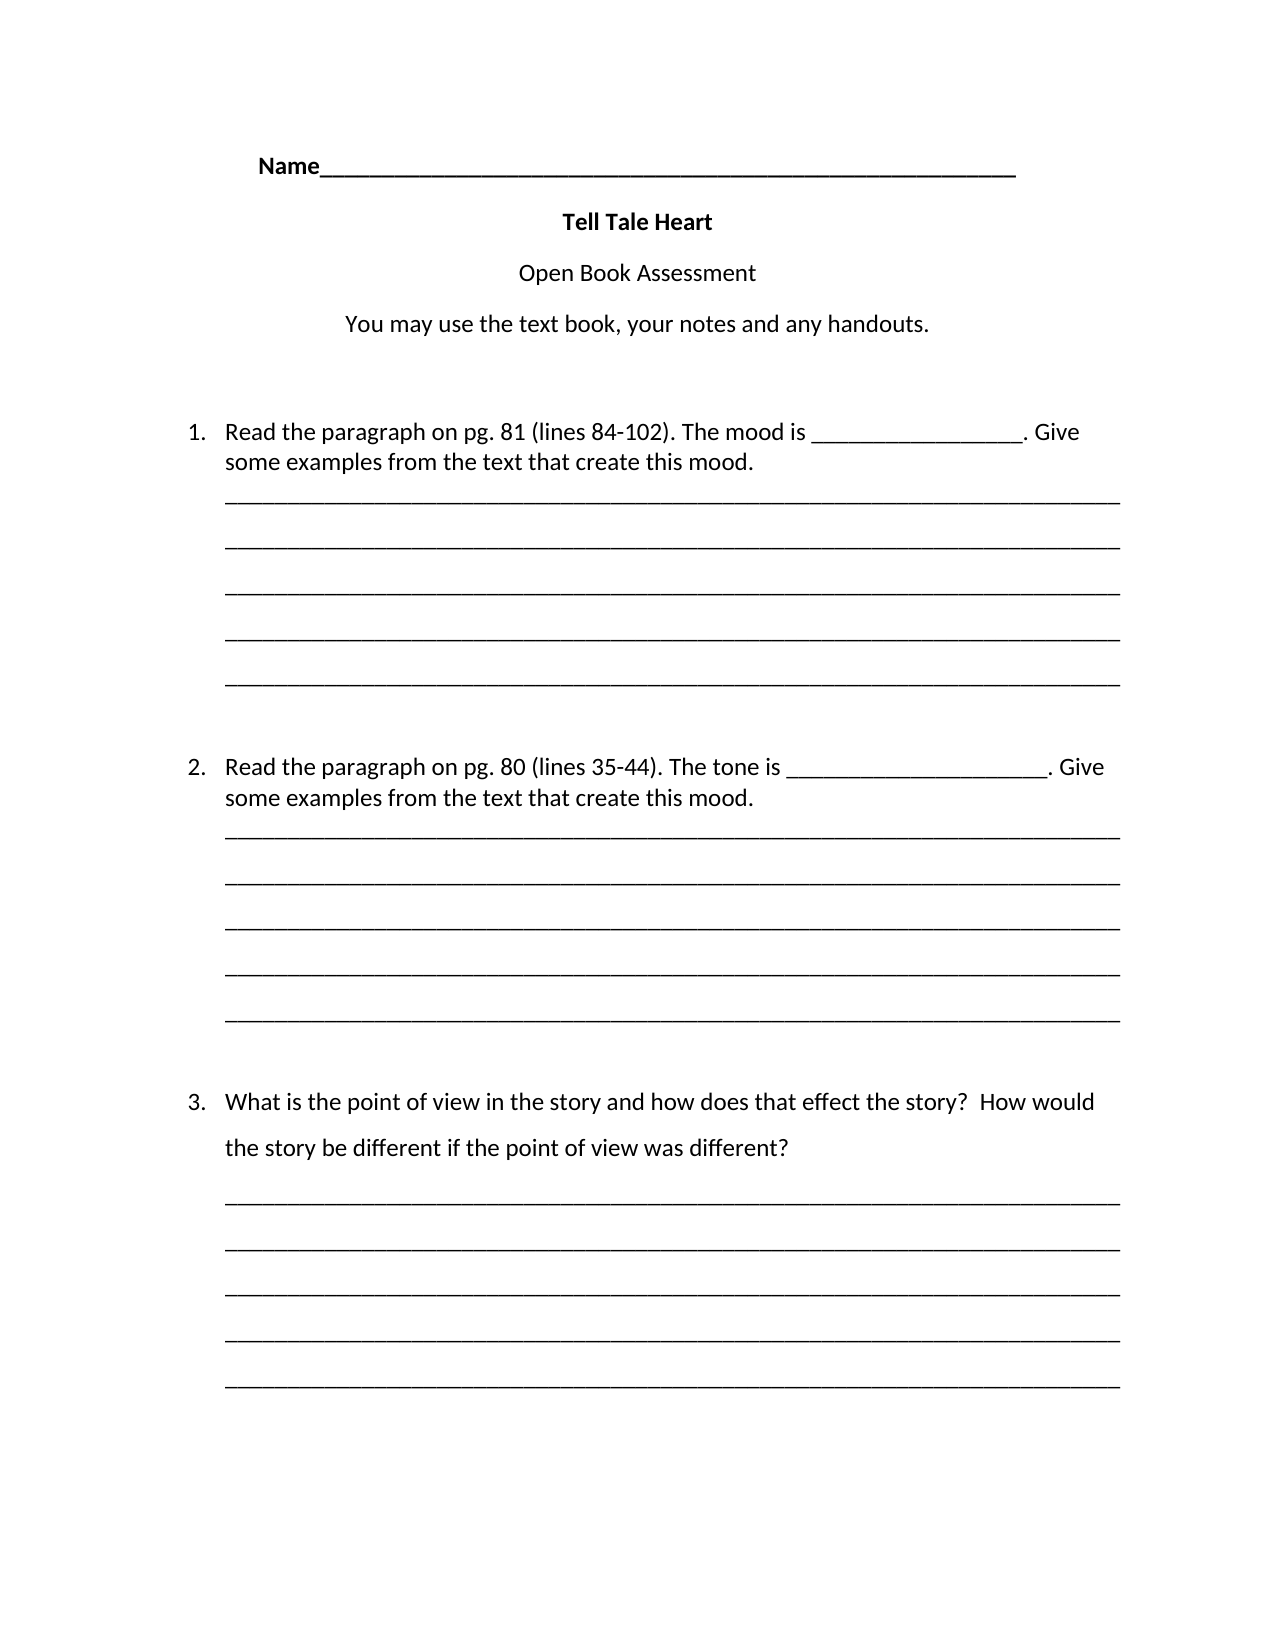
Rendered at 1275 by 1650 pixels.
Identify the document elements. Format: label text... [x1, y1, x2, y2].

list ________________________________________________________________________ [225, 812, 1125, 843]
list ________________________________________________________________________________________________________________________________________________________________________________________________________________________________________________________________________________________________________________________________________________________________________ [225, 1178, 1125, 1391]
list ________________________________________________________________________________________________________________________________________________ [225, 949, 1125, 1026]
text Name________________________________________________________ [150, 150, 1125, 181]
text Tell Tale Heart [150, 206, 1125, 236]
list ________________________________________________________________________ [225, 568, 1125, 599]
list ________________________________________________________________________________________________________________________________________________ [225, 614, 1125, 690]
text You may use the text book, your notes and any handouts. [150, 308, 1125, 339]
list Read the paragraph on pg. 80 (lines 35-44). The tone is _____________________. Give some examples from the text that create this mood. [187, 751, 1125, 812]
list ________________________________________________________________________ [225, 904, 1125, 934]
text Open Book Assessment [150, 257, 1125, 288]
list ________________________________________________________________________ [225, 522, 1125, 553]
list ________________________________________________________________________ [225, 858, 1125, 888]
list Read the paragraph on pg. 81 (lines 84-102). The mood is _________________. Give some examples from the text that create this mood. [187, 416, 1125, 477]
list What is the point of view in the story and how does that effect the story? How would the story be different if the point of view was different? [187, 1087, 1125, 1163]
list ________________________________________________________________________ [225, 477, 1125, 507]
